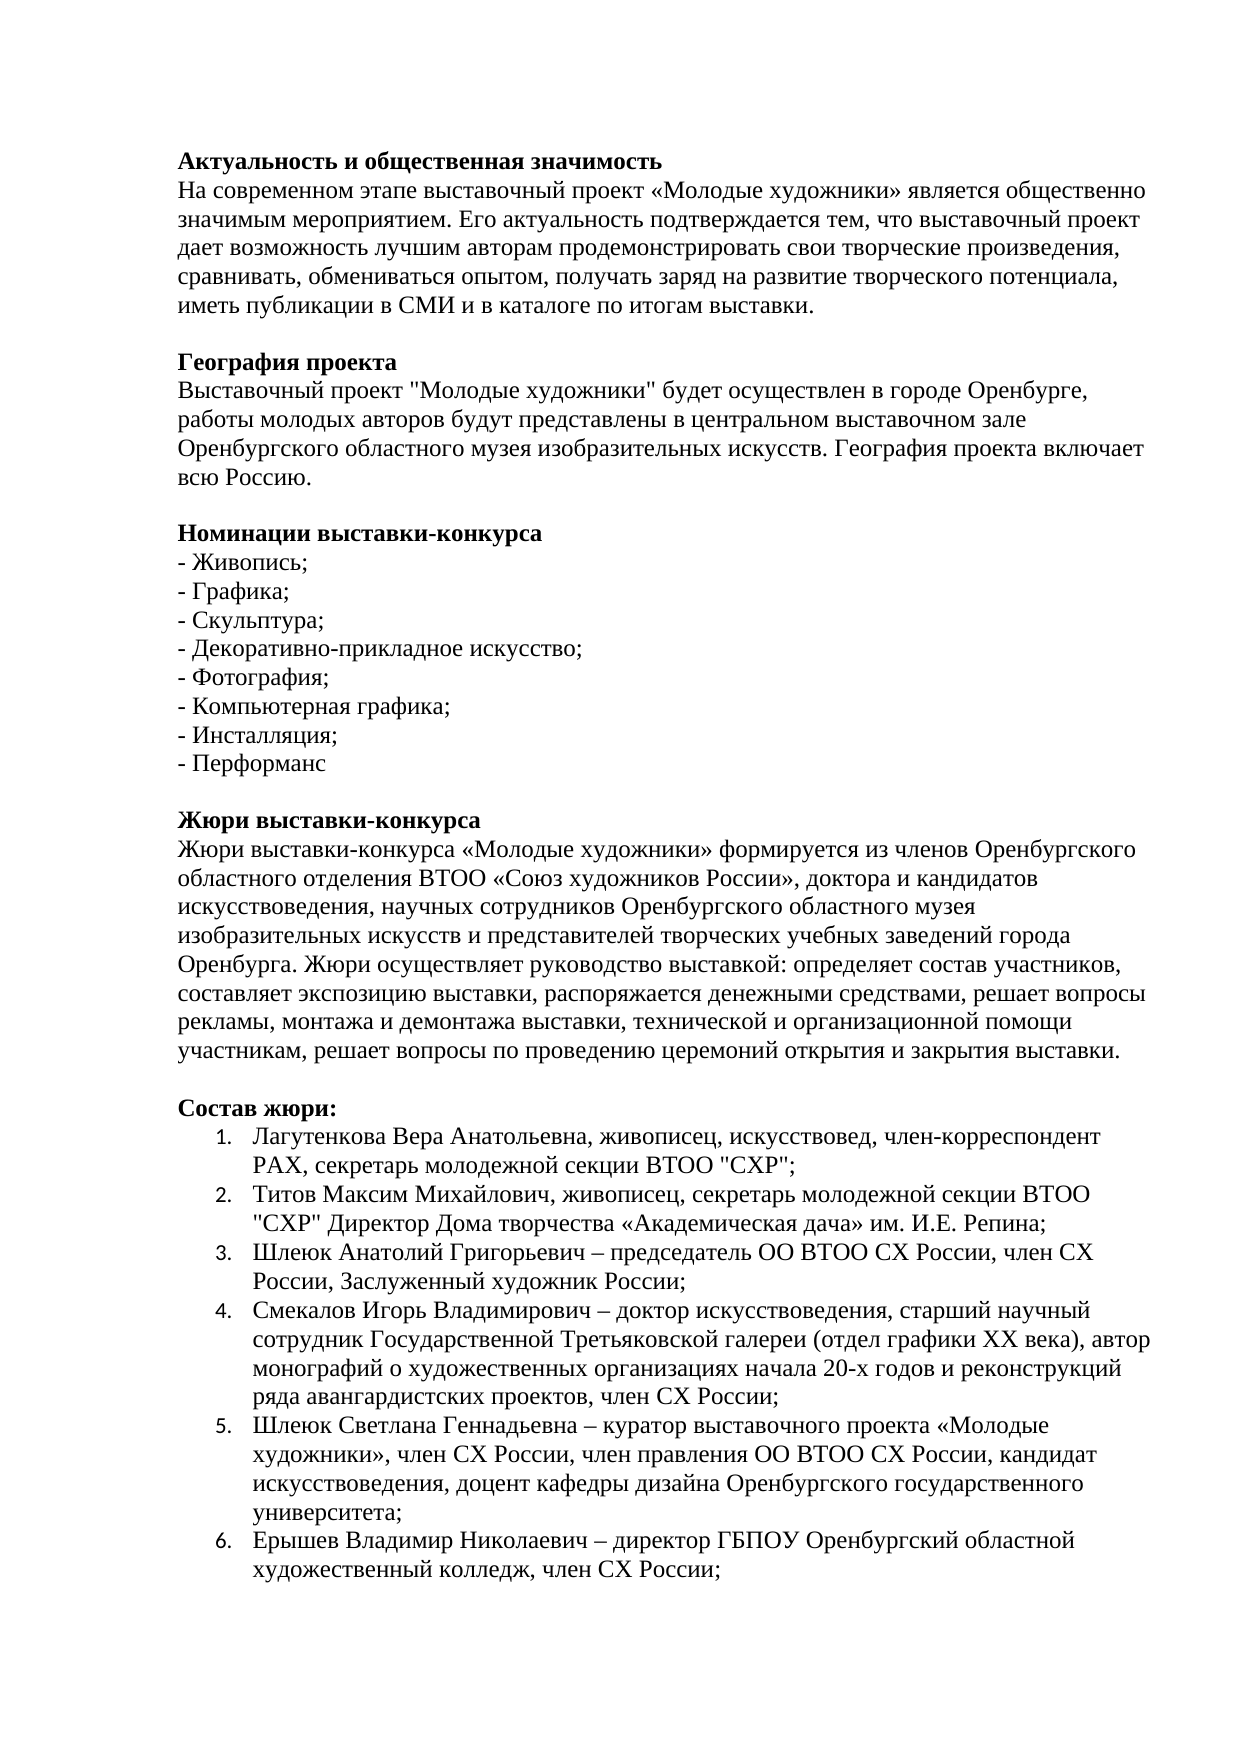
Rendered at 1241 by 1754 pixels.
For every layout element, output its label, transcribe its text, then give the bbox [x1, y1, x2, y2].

text Жюри выставки-конкурса «Молодые художники» формируется из членов Оренбургского областного отделения ВТОО «Союз художников России», доктора и кандидатов искусствоведения, научных сотрудников Оренбургского областного музея изобразительных искусств и представителей творческих учебных заведений города Оренбурга. Жюри осуществляет руководство выставкой: определяет состав участников, составляет экспозицию выставки, распоряжается денежными средствами, решает вопросы рекламы, монтажа и демонтажа выставки, технической и организационной помощи участникам, решает вопросы по проведению церемоний открытия и закрытия выставки. [177, 834, 1152, 1064]
text - Инсталляция; [177, 720, 1152, 748]
text Состав жюри: [177, 1093, 1152, 1121]
list Ерышев Владимир Николаевич – директор ГБПОУ Оренбургский областной художественный колледж, член СХ России; [215, 1526, 1152, 1583]
text - Фотография; [177, 662, 1152, 691]
text Выставочный проект "Молодые художники" будет осуществлен в городе Оренбурге, работы молодых авторов будут представлены в центральном выставочном зале Оренбургского областного музея изобразительных искусств. География проекта включает всю Россию. [177, 375, 1152, 490]
text Жюри выставки-конкурса [177, 805, 1152, 834]
text Номинации выставки-конкурса [177, 518, 1152, 547]
text - Компьютерная графика; [177, 691, 1152, 720]
text На современном этапе выставочный проект «Молодые художники» является общественно значимым мероприятием. Его актуальность подтверждается тем, что выставочный проект дает возможность лучшим авторам продемонстрировать свои творческие произведения, сравнивать, обмениваться опытом, получать заряд на развитие творческого потенциала, иметь публикации в СМИ и в каталоге по итогам выставки. [177, 175, 1152, 319]
text Актуальность и общественная значимость [177, 146, 1152, 175]
list Титов Максим Михайлович, живописец, секретарь молодежной секции ВТОО "СХР" Директор Дома творчества «Академическая дача» им. И.Е. Репина; [215, 1179, 1152, 1237]
text - Живопись; [177, 547, 1152, 576]
list Смекалов Игорь Владимирович – доктор искусствоведения, старший научный сотрудник Государственной Третьяковской галереи (отдел графики ХХ века), автор монографий о художественных организациях начала 20-х годов и реконструкций ряда авангардистских проектов, член СХ России; [215, 1295, 1152, 1410]
text - Перформанс [177, 748, 1152, 777]
list Шлеюк Светлана Геннадьевна – куратор выставочного проекта «Молодые художники», член СХ России, член правления ОО ВТОО СХ России, кандидат искусствоведения, доцент кафедры дизайна Оренбургского государственного университета; [215, 1410, 1152, 1526]
text - Графика; [177, 576, 1152, 605]
text - Скульптура; [177, 605, 1152, 633]
text - Декоративно-прикладное искусство; [177, 633, 1152, 662]
list Шлеюк Анатолий Григорьевич – председатель ОО ВТОО СХ России, член СХ России, Заслуженный художник России; [215, 1237, 1152, 1295]
list Лагутенкова Вера Анатольевна, живописец, искусствовед, член-корреспондент РАХ, секретарь молодежной секции ВТОО "СХР"; [215, 1121, 1152, 1179]
text География проекта [177, 347, 1152, 375]
